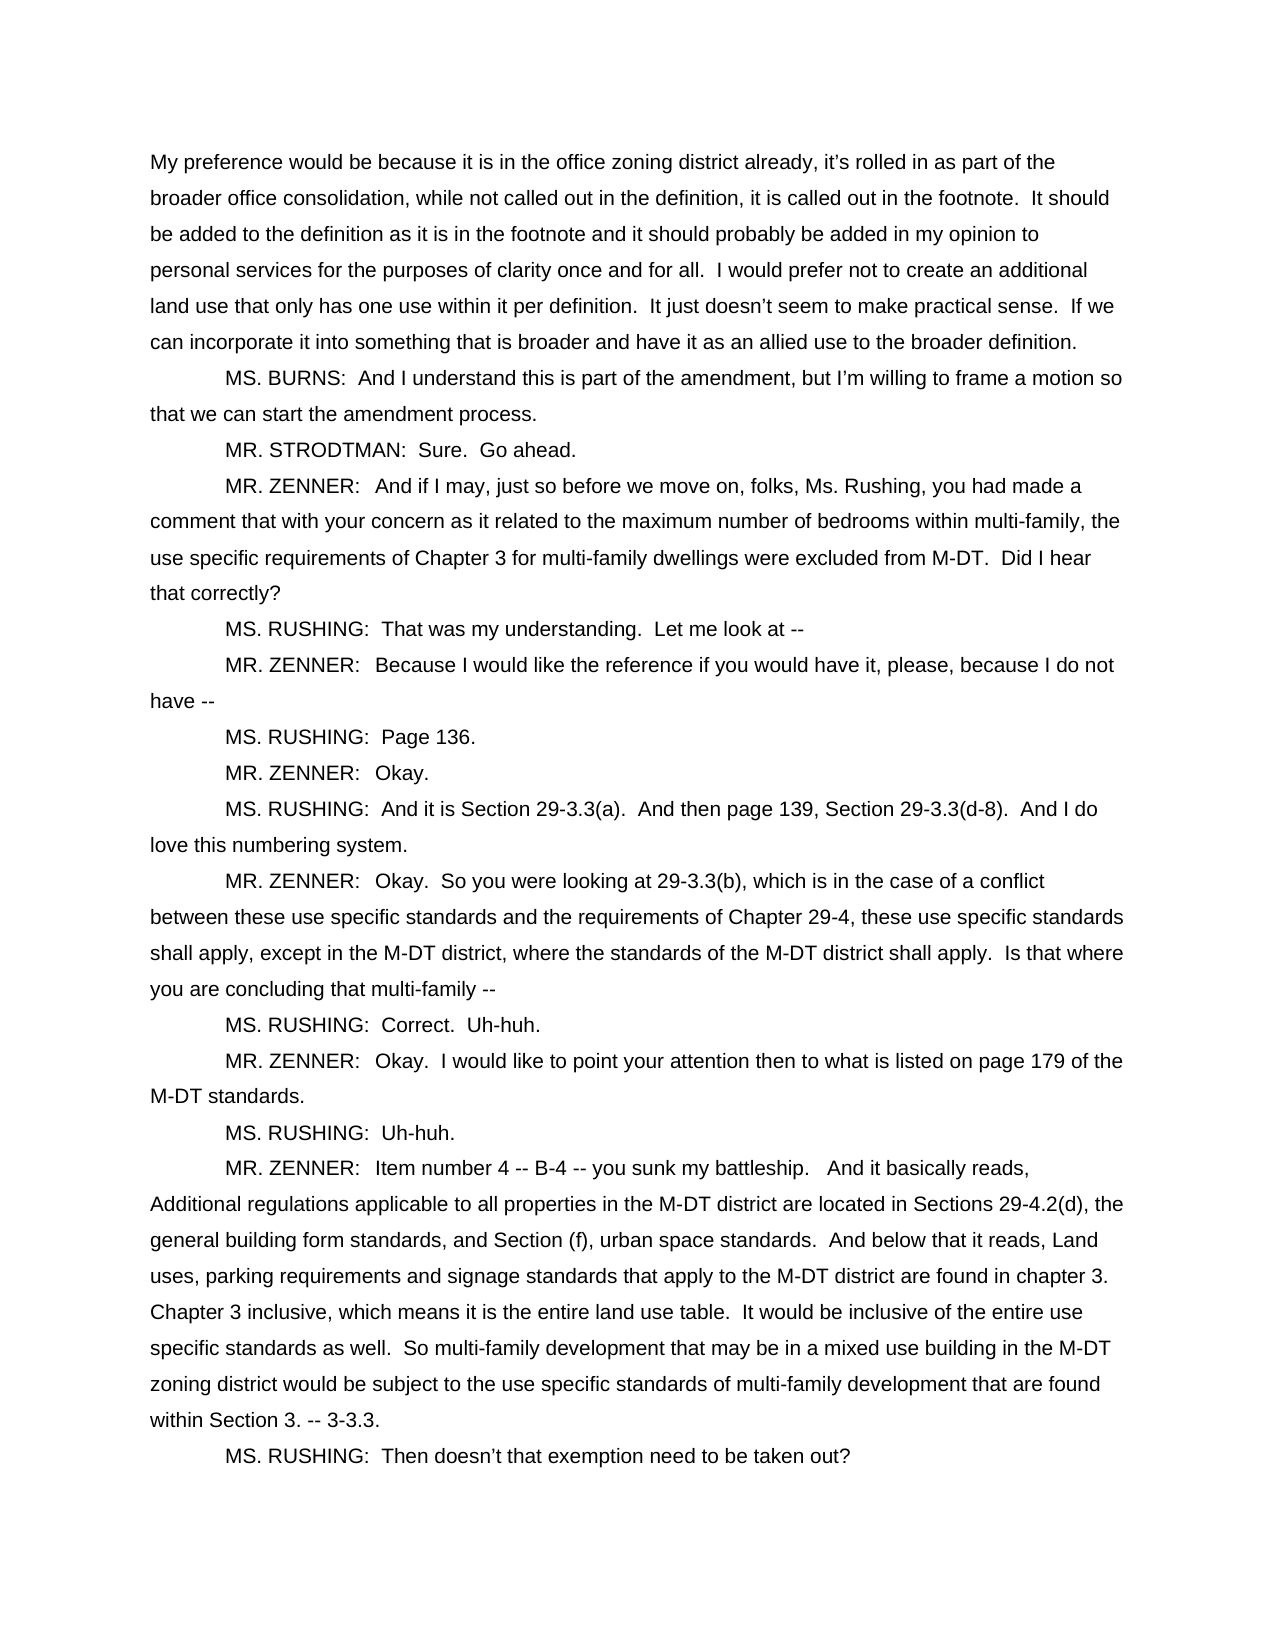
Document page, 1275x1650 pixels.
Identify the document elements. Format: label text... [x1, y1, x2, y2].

text MS. RUSHING: Uh-huh. [150, 1120, 1125, 1144]
text MR. ZENNER: Okay. I would like to point your attention then to what is listed on page 179 of the M-DT standards. [150, 1048, 1125, 1108]
text MR. ZENNER: Okay. So you were looking at 29-3.3(b), which is in the case of a conflict between these use specific standards and the requirements of Chapter 29-4, these use specific standards shall apply, except in the M-DT district, where the standards of the M-DT district shall apply. Is that where you are concluding that multi-family -- [150, 869, 1125, 1001]
text MS. RUSHING: Then doesn’t that exemption need to be taken out? [150, 1444, 1125, 1468]
text MS. RUSHING: Correct. Uh-huh. [150, 1012, 1125, 1036]
text MS. RUSHING: Page 136. [150, 725, 1125, 749]
text MS. RUSHING: That was my understanding. Let me look at -- [150, 617, 1125, 641]
text MS. BURNS: And I understand this is part of the amendment, but I’m willing to frame a motion so that we can start the amendment process. [150, 366, 1125, 426]
text MR. STRODTMAN: Sure. Go ahead. [150, 437, 1125, 461]
text MR. ZENNER: Item number 4 -- B-4 -- you sunk my battleship. And it basically reads, Additional regulations applicable to all properties in the M-DT district are located in Sections 29-4.2(d), the general building form standards, and Section (f), urban space standards. And below that it reads, Land uses, parking requirements and signage standards that apply to the M-DT district are found in chapter 3. Chapter 3 inclusive, which means it is the entire land use table. It would be inclusive of the entire use specific standards as well. So multi-family development that may be in a mixed use building in the M-DT zoning district would be subject to the use specific standards of multi-family development that are found within Section 3. -- 3-3.3. [150, 1156, 1125, 1432]
text MR. ZENNER: Because I would like the reference if you would have it, please, because I do not have -- [150, 653, 1125, 713]
text MR. ZENNER: Okay. [150, 761, 1125, 785]
text MS. RUSHING: And it is Section 29-3.3(a). And then page 139, Section 29-3.3(d-8). And I do love this numbering system. [150, 797, 1125, 857]
text MR. ZENNER: And if I may, just so before we move on, folks, Ms. Rushing, you had made a comment that with your concern as it related to the maximum number of bedrooms within multi-family, the use specific requirements of Chapter 3 for multi-family dwellings were excluded from M-DT. Did I hear that correctly? [150, 473, 1125, 605]
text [150, 150, 1125, 354]
